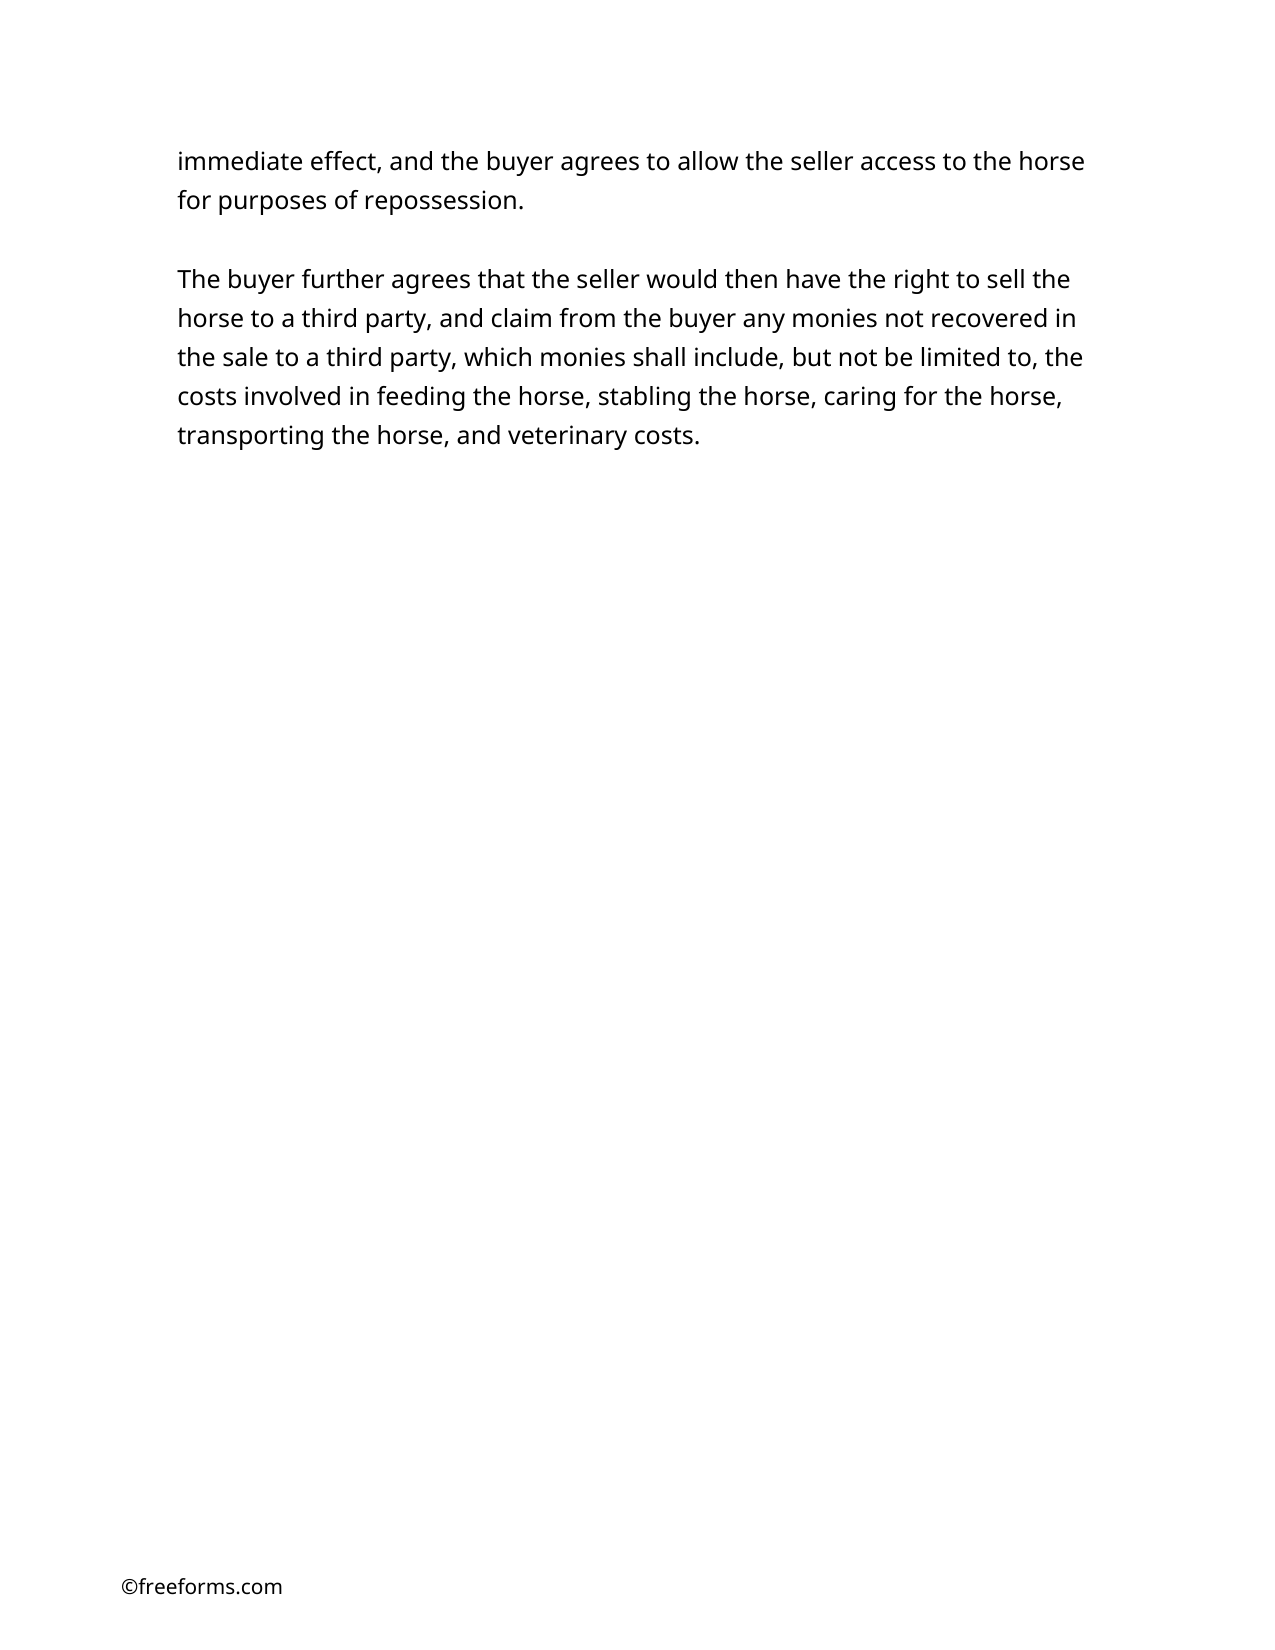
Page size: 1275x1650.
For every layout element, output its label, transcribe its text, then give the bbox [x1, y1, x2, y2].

text The buyer further agrees that the seller would then have the right to sell the horse to a third party, and claim from the buyer any monies not recovered in the sale to a third party, which monies shall include, but not be limited to, the costs involved in feeding the horse, stabling the horse, caring for the horse, transporting the horse, and veterinary costs. [177, 261, 1100, 452]
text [177, 144, 1100, 217]
